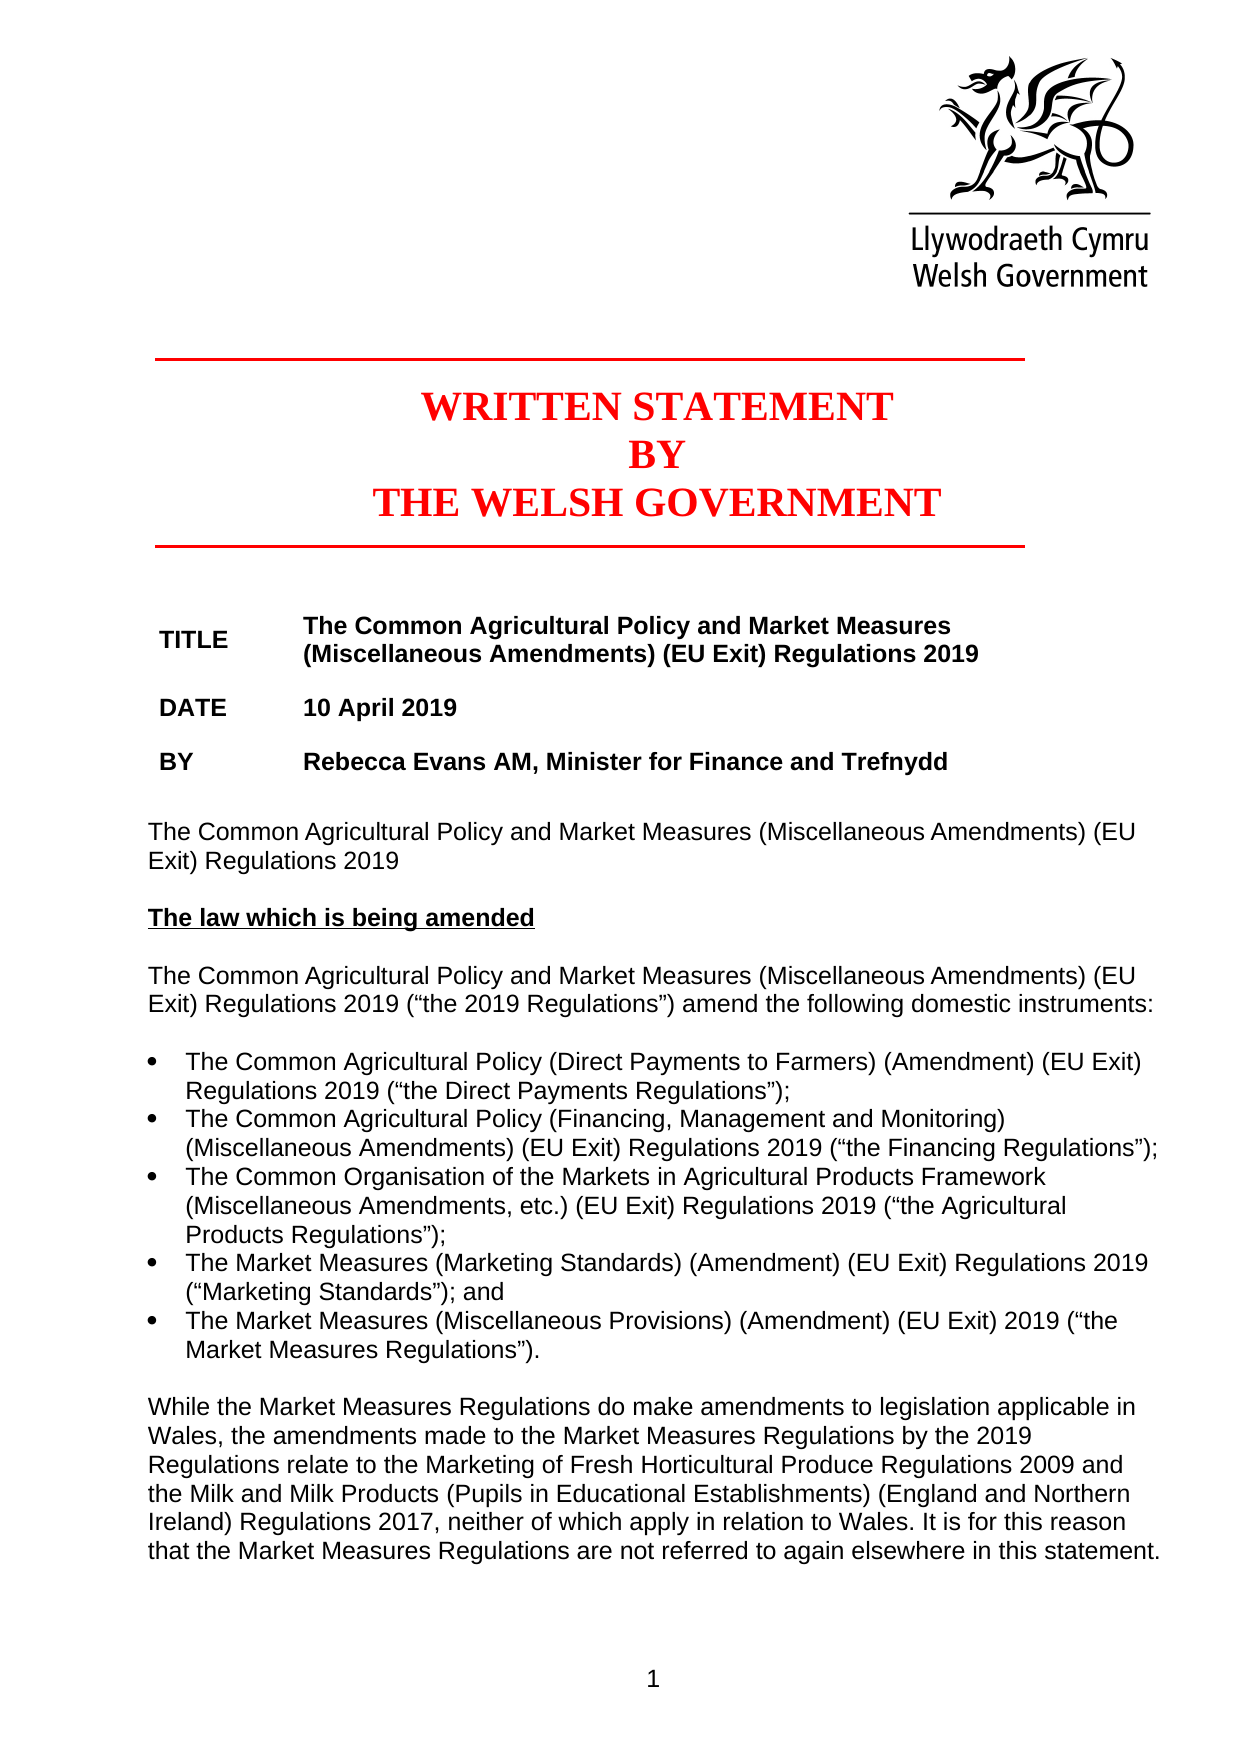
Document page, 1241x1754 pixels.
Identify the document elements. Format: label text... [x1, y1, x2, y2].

picture [908, 56, 1151, 287]
list The Market Measures (Marketing Standards) (Amendment) (EU Exit) Regulations 2019 (“Marketing Standards”); and [148, 1248, 1166, 1306]
table_cell 10 April 2019 [292, 681, 1089, 734]
subtitle THE WELSH GOVERNMENT [148, 478, 1166, 526]
list The Market Measures (Miscellaneous Provisions) (Amendment) (EU Exit) 2019 (“the Market Measures Regulations”). [148, 1306, 1166, 1364]
text The law which is being amended [148, 903, 1166, 932]
list The Common Agricultural Policy (Financing, Management and Monitoring) (Miscellaneous Amendments) (EU Exit) Regulations 2019 (“the Financing Regulations”); [148, 1104, 1166, 1162]
text The Common Agricultural Policy and Market Measures (Miscellaneous Amendments) (EU Exit) Regulations 2019 (“the 2019 Regulations”) amend the following domestic instruments: [148, 961, 1166, 1018]
list The Common Agricultural Policy (Direct Payments to Farmers) (Amendment) (EU Exit) Regulations 2019 (“the Direct Payments Regulations”); [148, 1047, 1166, 1104]
subtitle BY [148, 430, 1166, 478]
table_cell Rebecca Evans AM, Minister for Finance and Trefnydd [292, 734, 1089, 788]
list The Common Organisation of the Markets in Agricultural Products Framework (Miscellaneous Amendments, etc.) (EU Exit) Regulations 2019 (“the Agricultural Products Regulations”); [148, 1162, 1166, 1248]
table_header The Common Agricultural Policy and Market Measures (Miscellaneous Amendments) (EU Exit) Regulations 2019 [292, 557, 1089, 681]
subtitle WRITTEN STATEMENT [148, 382, 1166, 430]
table_cell BY [148, 734, 292, 788]
text The Common Agricultural Policy and Market Measures (Miscellaneous Amendments) (EU Exit) Regulations 2019 [148, 817, 1166, 874]
text While the Market Measures Regulations do make amendments to legislation applicable in Wales, the amendments made to the Market Measures Regulations by the 2019 Regulations relate to the Marketing of Fresh Horticultural Produce Regulations 2009 and the Milk and Milk Products (Pupils in Educational Establishments) (England and Northern Ireland) Regulations 2017, neither of which apply in relation to Wales. It is for this reason that the Market Measures Regulations are not referred to again elsewhere in this statement. [148, 1392, 1166, 1565]
table_header TITLE [148, 557, 292, 681]
table_cell DATE [148, 681, 292, 734]
